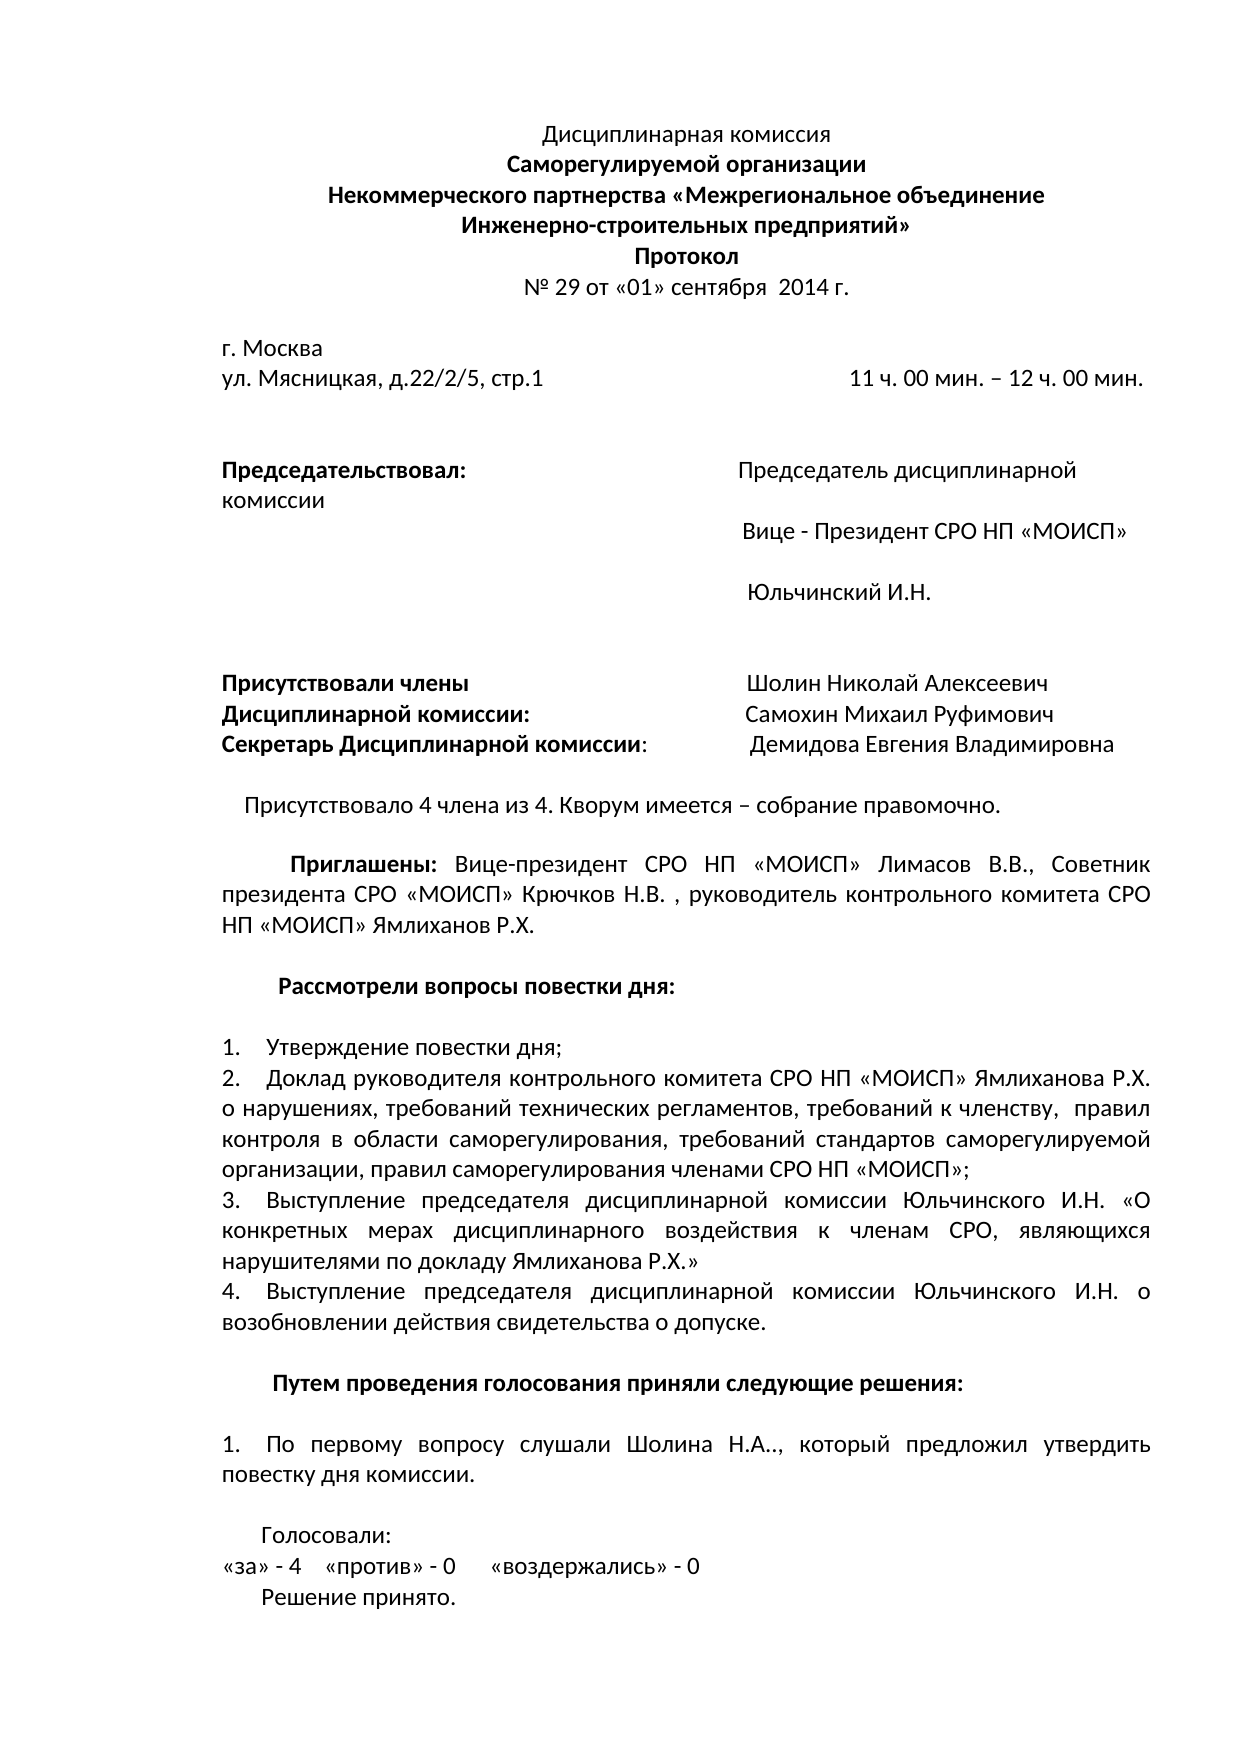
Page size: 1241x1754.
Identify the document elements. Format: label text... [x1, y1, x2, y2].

list По первому вопросу слушали Шолина Н.А.., который предложил утвердить повестку дня комиссии. [222, 1428, 1152, 1489]
text Протокол [222, 240, 1152, 271]
list Доклад руководителя контрольного комитета СРО НП «МОИСП» Ямлиханова Р.Х. о нарушениях, требований технических регламентов, требований к членству, правил контроля в области саморегулирования, требований стандартов саморегулируемой организации, правил саморегулирования членами СРО НП «МОИСП»; [222, 1062, 1152, 1184]
list Утверждение повестки дня; [222, 1031, 1152, 1062]
text Председательствовал: Председатель дисциплинарной комиссии [222, 454, 1152, 515]
list Выступление председателя дисциплинарной комиссии Юльчинского И.Н. о возобновлении действия свидетельства о допуске. [222, 1275, 1152, 1336]
text Путем проведения голосования приняли следующие решения: [222, 1367, 1152, 1397]
list Выступление председателя дисциплинарной комиссии Юльчинского И.Н. «О конкретных мерах дисциплинарного воздействия к членам СРО, являющихся нарушителями по докладу Ямлиханова Р.Х.» [222, 1184, 1152, 1275]
text Приглашены: Вице-президент СРО НП «МОИСП» Лимасов В.В., Советник президента СРО «МОИСП» Крючков Н.В. , руководитель контрольного комитета СРО НП «МОИСП» Ямлиханов Р.Х. [222, 848, 1152, 940]
text Дисциплинарной комиссии: Самохин Михаил Руфимович [222, 698, 1152, 728]
text ул. Мясницкая, д.22/2/5, стр.1 11 ч. 00 мин. – 12 ч. 00 мин. [222, 362, 1152, 393]
text «за» - 4 «против» - 0 «воздержались» - 0 [222, 1550, 1152, 1581]
text № 29 от «01» сентября 2014 г. [222, 271, 1152, 301]
text Некоммерческого партнерства «Межрегиональное объединение [222, 179, 1152, 210]
text Вице - Президент СРО НП «МОИСП» [222, 515, 1152, 576]
text Голосовали: [222, 1519, 1152, 1550]
text Секретарь Дисциплинарной комиссии: Демидова Евгения Владимировна [222, 728, 1152, 759]
text Инженерно-строительных предприятий» [222, 210, 1152, 240]
text Присутствовали члены Шолин Николай Алексеевич [222, 667, 1152, 698]
text Дисциплинарная комиссия [222, 118, 1152, 149]
text Присутствовало 4 члена из 4. Кворум имеется – собрание правомочно. [222, 789, 1152, 820]
text Рассмотрели вопросы повестки дня: [222, 970, 1152, 1001]
text г. Москва [222, 332, 1152, 362]
text Юльчинский И.Н. [222, 576, 1152, 606]
text Решение принято. [222, 1581, 1152, 1611]
text Саморегулируемой организации [222, 149, 1152, 179]
